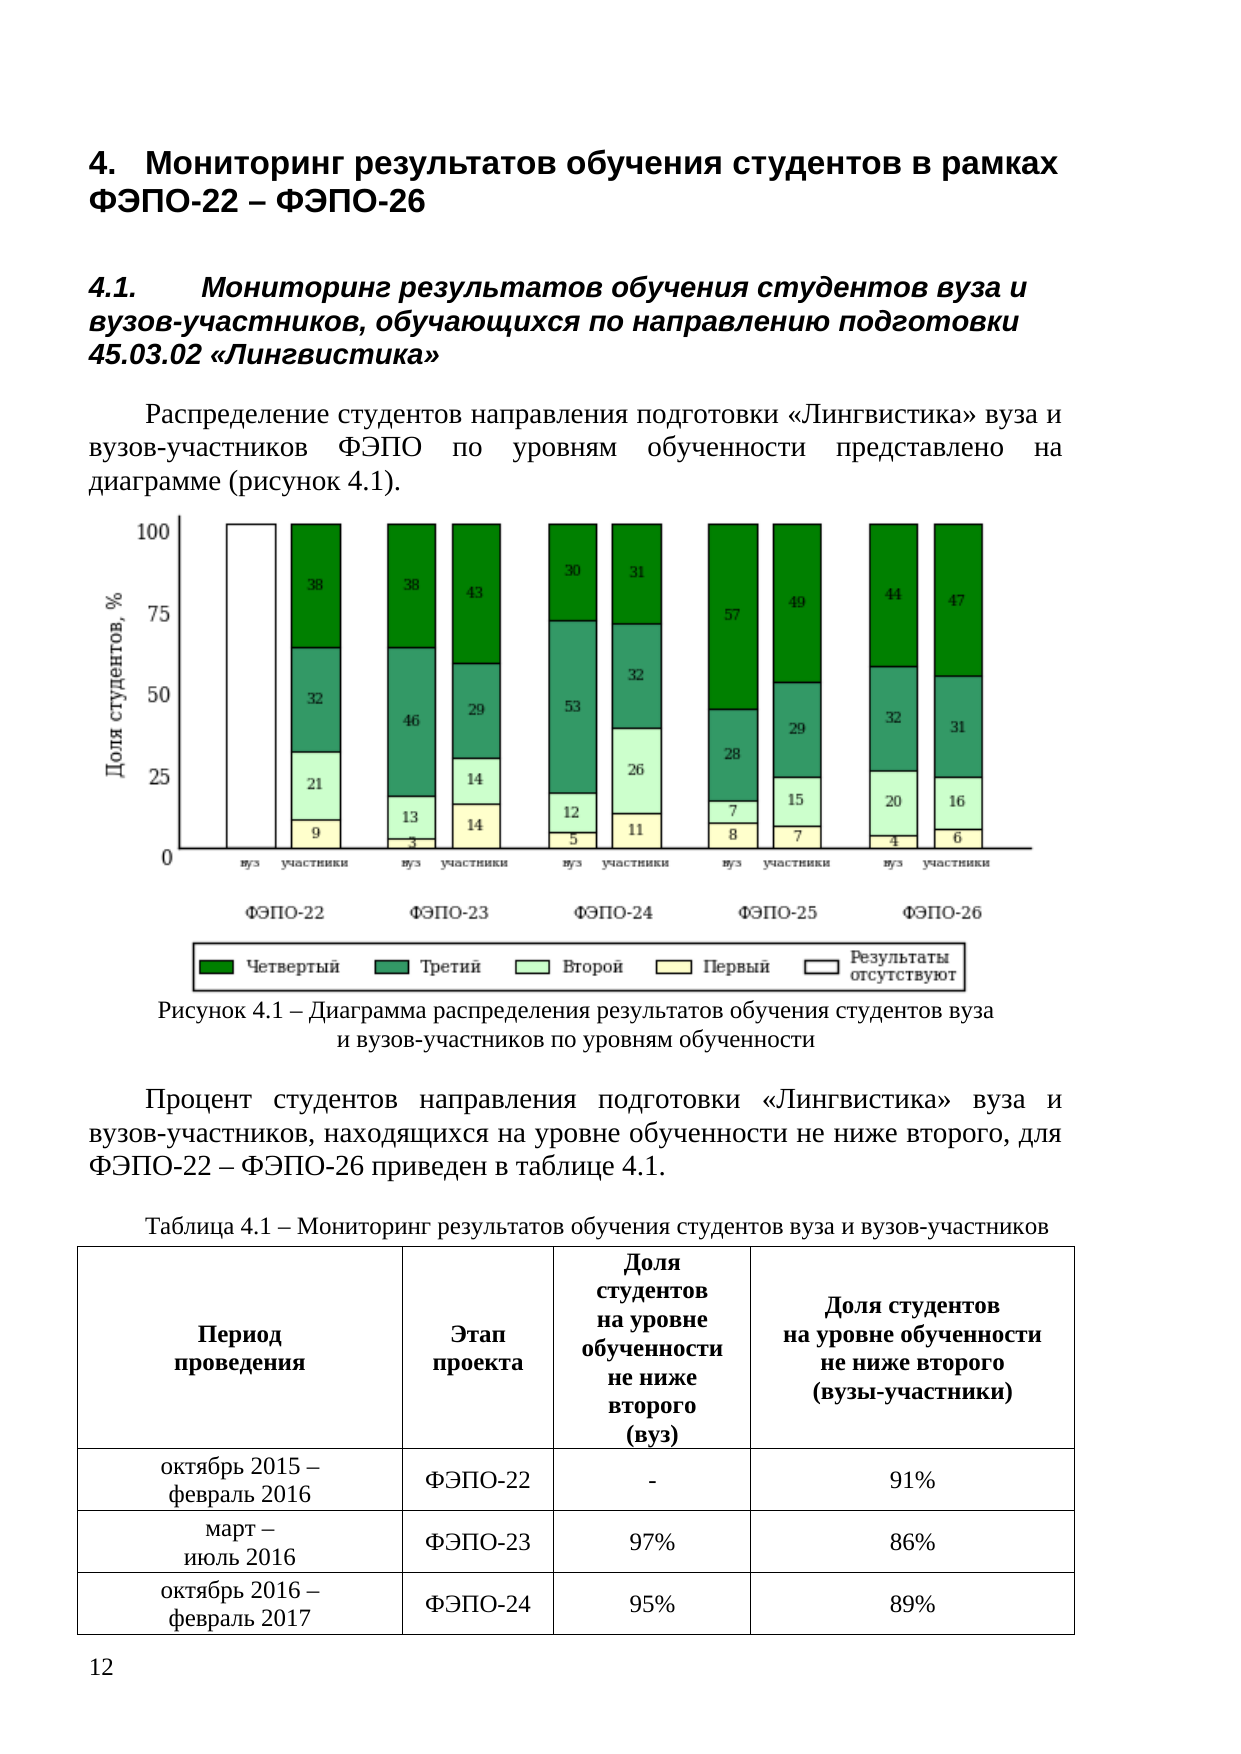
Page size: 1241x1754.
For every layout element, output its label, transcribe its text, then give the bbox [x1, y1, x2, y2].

table_cell 89% [751, 1573, 1074, 1634]
table_cell ФЭПО-22 [403, 1449, 553, 1510]
table_header Период проведения [78, 1247, 402, 1448]
subtitle Мониторинг результатов обучения студентов вуза и вузов-участников, обучающихся по направлению подготовки 45.03.02 «Лингвистика» [88, 270, 1063, 371]
text Распределение студентов направления подготовки «Лингвистика» вуза и вузов-участников ФЭПО по уровням обученности представлено на диаграмме (рисунок 4.1). [88, 396, 1063, 497]
table_cell октябрь 2015 – февраль 2016 [78, 1449, 402, 1510]
table_header Этап проекта [403, 1247, 553, 1448]
table_header Доля студентов на уровне обученности не ниже второго (вуз) [554, 1247, 750, 1448]
table_cell ФЭПО-23 [403, 1511, 553, 1572]
picture [103, 508, 1048, 995]
table_cell - [554, 1449, 750, 1510]
text Процент студентов направления подготовки «Лингвистика» вуза и вузов-участников, находящихся на уровне обученности не ниже второго, для ФЭПО-22 – ФЭПО-26 приведен в таблице 4.1. [88, 1081, 1063, 1182]
table_cell 86% [751, 1511, 1074, 1572]
table_cell ФЭПО-24 [403, 1573, 553, 1634]
table_cell 95% [554, 1573, 750, 1634]
table_cell октябрь 2016 – февраль 2017 [78, 1573, 402, 1634]
table_cell 97% [554, 1511, 750, 1572]
table_cell 91% [751, 1449, 1074, 1510]
table_header Доля студентов на уровне обученности не ниже второго (вузы-участники) [751, 1247, 1074, 1448]
table_cell март – июль 2016 [78, 1511, 402, 1572]
text Таблица 4.1 – Мониторинг результатов обучения студентов вуза и вузов-участников [88, 1211, 1063, 1239]
subtitle Мониторинг результатов обучения студентов в рамках ФЭПО-22 – ФЭПО-26 [88, 143, 1063, 220]
